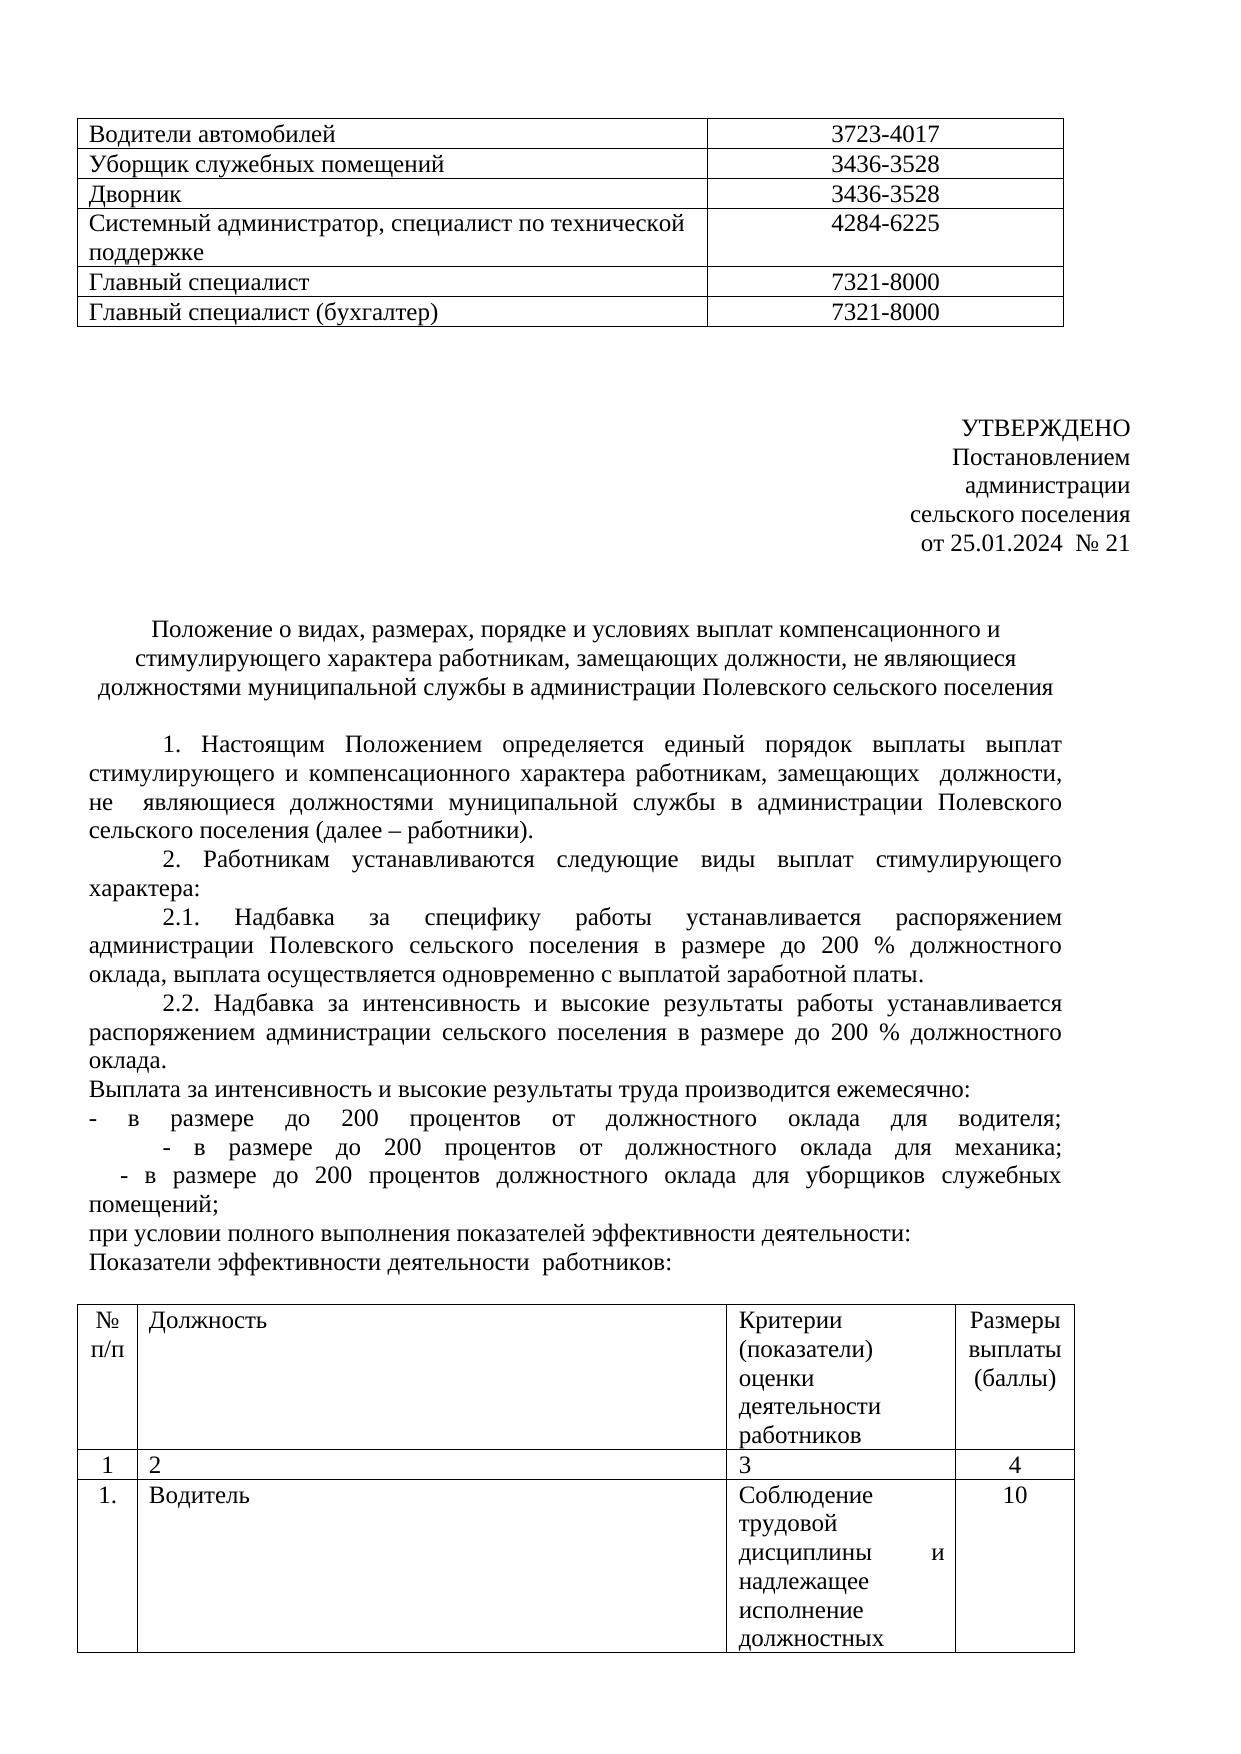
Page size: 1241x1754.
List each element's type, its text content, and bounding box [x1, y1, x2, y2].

table_cell 2 [138, 1450, 726, 1479]
table_cell 3436-3528 [708, 149, 1063, 178]
text 2. Работникам устанавливаются следующие виды выплат стимулирующего характера: [88, 844, 1063, 902]
table_cell 4284-6225 [708, 209, 1063, 266]
table_cell Водитель [138, 1480, 726, 1652]
table_cell Системный администратор, специалист по технической поддержке [78, 209, 707, 266]
table_cell 3723-4017 [708, 119, 1063, 148]
table_header Критерии (показатели) оценки деятельности работников [727, 1305, 955, 1449]
table_header Размеры выплаты (баллы) [956, 1305, 1074, 1449]
text 2.1. Надбавка за специфику работы устанавливается распоряжением администрации Полевского сельского поселения в размере до 200 % должностного оклада, выплата осуществляется одновременно с выплатой заработной платы. [88, 902, 1063, 988]
table_cell Главный специалист [78, 267, 707, 296]
table_header Должность [138, 1305, 726, 1449]
table_cell 1. [78, 1480, 137, 1652]
table_cell 10 [956, 1480, 1074, 1652]
text 2.2. Надбавка за интенсивность и высокие результаты работы устанавливается распоряжением администрации сельского поселения в размере до 200 % должностного оклада. [88, 988, 1063, 1074]
table_cell 7321-8000 [708, 297, 1063, 326]
table_cell 1 [78, 1450, 137, 1479]
table_cell Соблюдение трудовой дисциплины и надлежащее исполнение должностных обязанностей; [727, 1480, 955, 1652]
table_cell Дворник [78, 179, 707, 207]
text - в размере до 200 процентов от должностного оклада для водителя; - в размере до 200 процентов от должностного оклада для механика; - в размере до 200 процентов должностного оклада для уборщиков служебных помещений; [88, 1103, 1063, 1218]
table_cell Главный специалист (бухгалтер) [78, 297, 707, 326]
text Выплата за интенсивность и высокие результаты труда производится ежемесячно: [88, 1074, 1063, 1103]
text Положение о видах, размерах, порядке и условиях выплат компенсационного и стимулирующего характера работникам, замещающих должности, не являющиеся должностями муниципальной службы в администрации Полевского сельского поселения [88, 614, 1063, 700]
table_cell Водители автомобилей [78, 119, 707, 148]
table_cell 3436-3528 [708, 179, 1063, 207]
table_cell 4 [956, 1450, 1074, 1479]
text Показатели эффективности деятельности работников: [88, 1247, 1063, 1275]
table_cell 3 [727, 1450, 955, 1479]
table_header УТВЕРЖДЕНО Постановлением администрации сельского поселения от 25.01.2024 № 21 [684, 413, 1142, 557]
text при условии полного выполнения показателей эффективности деятельности: [88, 1218, 1063, 1247]
table_header № п/п [78, 1305, 137, 1449]
table_cell 7321-8000 [708, 267, 1063, 296]
text 1. Настоящим Положением определяется единый порядок выплаты выплат стимулирующего и компенсационного характера работникам, замещающих должности, не являющиеся должностями муниципальной службы в администрации Полевского сельского поселения (далее – работники). [88, 729, 1063, 844]
table_cell Уборщик служебных помещений [78, 149, 707, 178]
